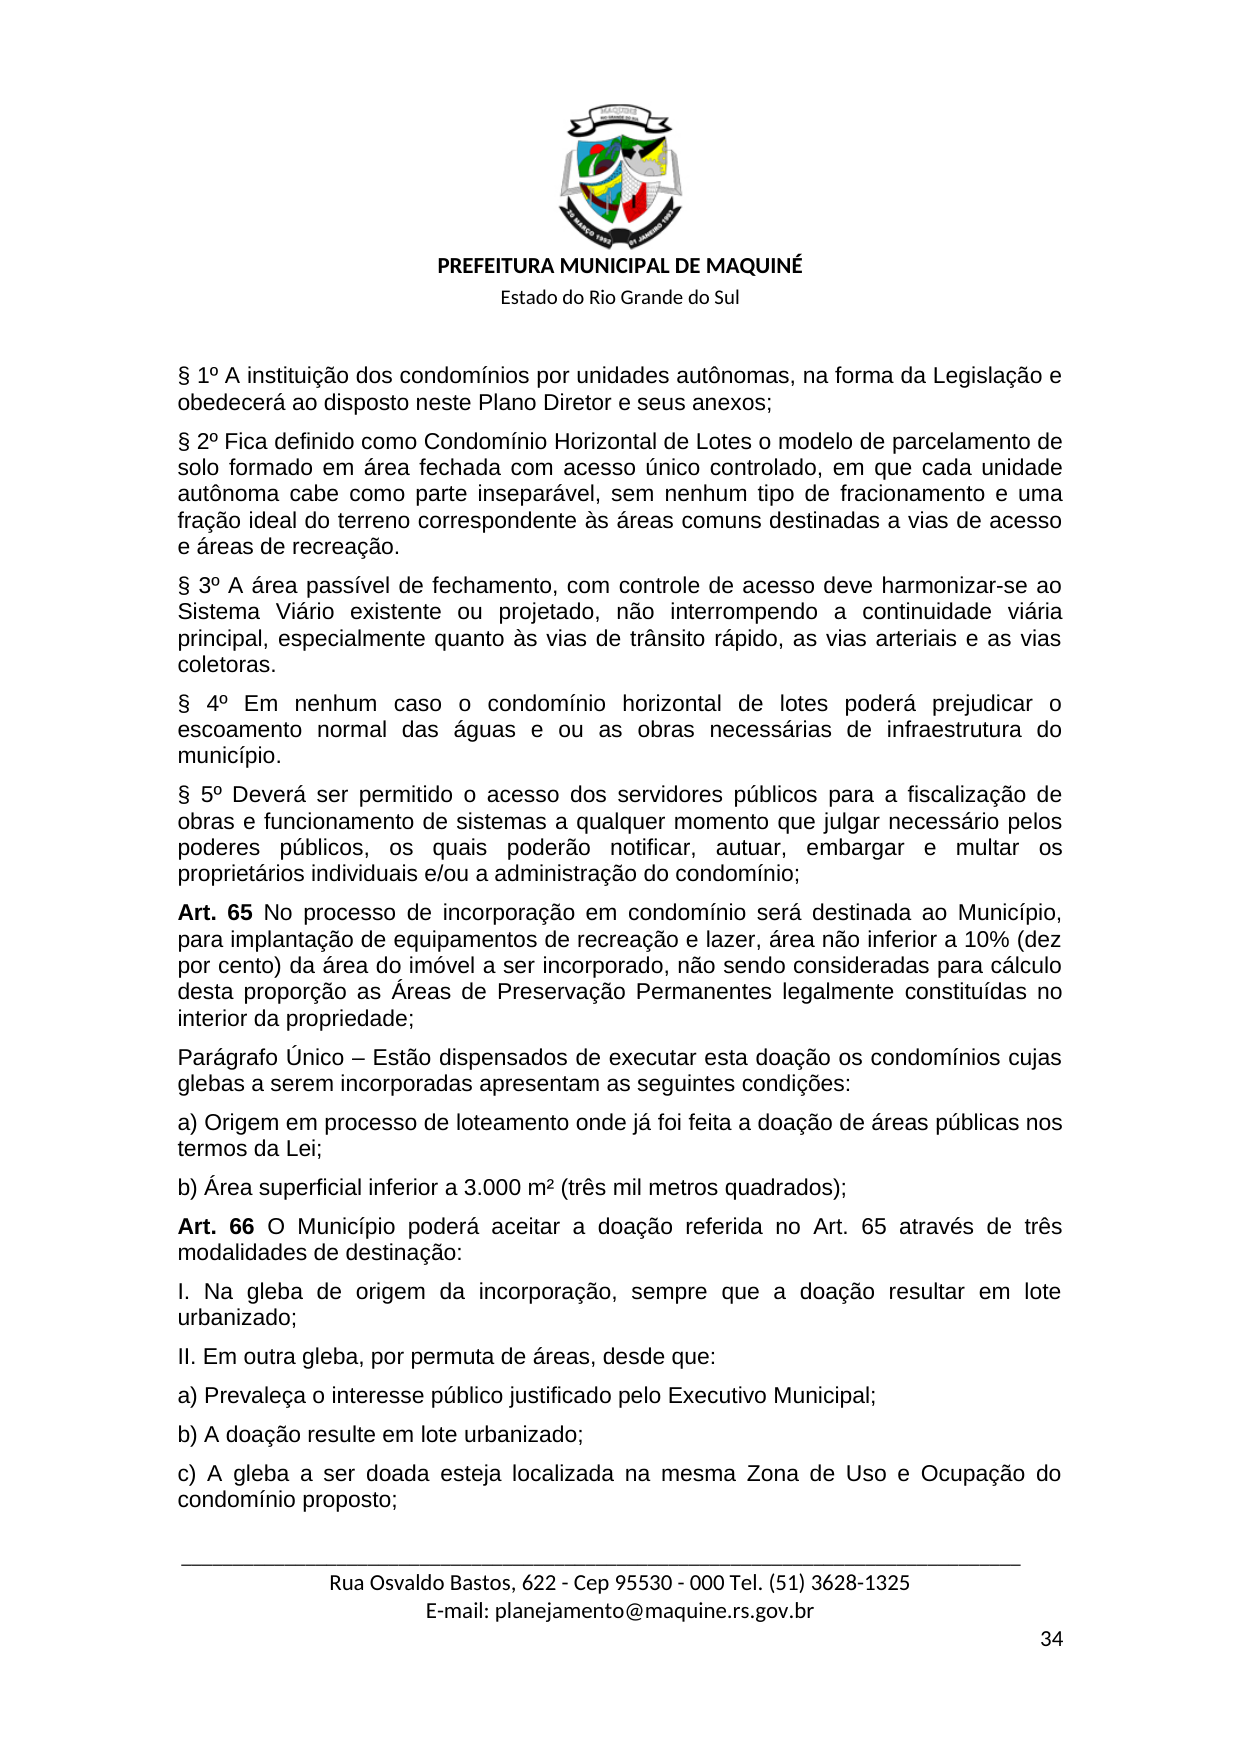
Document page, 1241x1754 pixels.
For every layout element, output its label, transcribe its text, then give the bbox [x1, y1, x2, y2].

text Art. 65 No processo de incorporação em condomínio será destinada ao Município, para implantação de equipamentos de recreação e lazer, área não inferior a 10% (dez por cento) da área do imóvel a ser incorporado, não sendo consideradas para cálculo desta proporção as Áreas de Preservação Permanentes legalmente constituídas no interior da propriedade; [177, 899, 1063, 1031]
text Parágrafo Único – Estão dispensados de executar esta doação os condomínios cujas glebas a serem incorporadas apresentam as seguintes condições: [177, 1043, 1063, 1096]
text b) Área superficial inferior a 3.000 m² (três mil metros quadrados); [177, 1174, 1063, 1200]
text § 1º A instituição dos condomínios por unidades autônomas, na forma da Legislação e obedecerá ao disposto neste Plano Diretor e seus anexos; [177, 362, 1063, 415]
text a) Prevaleça o interesse público justificado pelo Executivo Municipal; [177, 1382, 1063, 1408]
text § 4º Em nenhum caso o condomínio horizontal de lotes poderá prejudicar o escoamento normal das águas e ou as obras necessárias de infraestrutura do município. [177, 690, 1063, 769]
text § 5º Deverá ser permitido o acesso dos servidores públicos para a fiscalização de obras e funcionamento de sistemas a qualquer momento que julgar necessário pelos poderes públicos, os quais poderão notificar, autuar, embargar e multar os proprietários individuais e/ou a administração do condomínio; [177, 781, 1063, 887]
text Art. 66 O Município poderá aceitar a doação referida no Art. 65 através de três modalidades de destinação: [177, 1213, 1063, 1266]
picture [535, 101, 705, 252]
text c) A gleba a ser doada esteja localizada na mesma Zona de Uso e Ocupação do condomínio proposto; [177, 1460, 1063, 1512]
text b) A doação resulte em lote urbanizado; [177, 1421, 1063, 1447]
text a) Origem em processo de loteamento onde já foi feita a doação de áreas públicas nos termos da Lei; [177, 1109, 1063, 1161]
text § 3º A área passível de fechamento, com controle de acesso deve harmonizar-se ao Sistema Viário existente ou projetado, não interrompendo a continuidade viária principal, especialmente quanto às vias de trânsito rápido, as vias arteriais e as vias coletoras. [177, 572, 1063, 677]
text § 2º Fica definido como Condomínio Horizontal de Lotes o modelo de parcelamento de solo formado em área fechada com acesso único controlado, em que cada unidade autônoma cabe como parte inseparável, sem nenhum tipo de fracionamento e uma fração ideal do terreno correspondente às áreas comuns destinadas a vias de acesso e áreas de recreação. [177, 428, 1063, 559]
text I. Na gleba de origem da incorporação, sempre que a doação resultar em lote urbanizado; [177, 1278, 1063, 1331]
text II. Em outra gleba, por permuta de áreas, desde que: [177, 1343, 1063, 1369]
